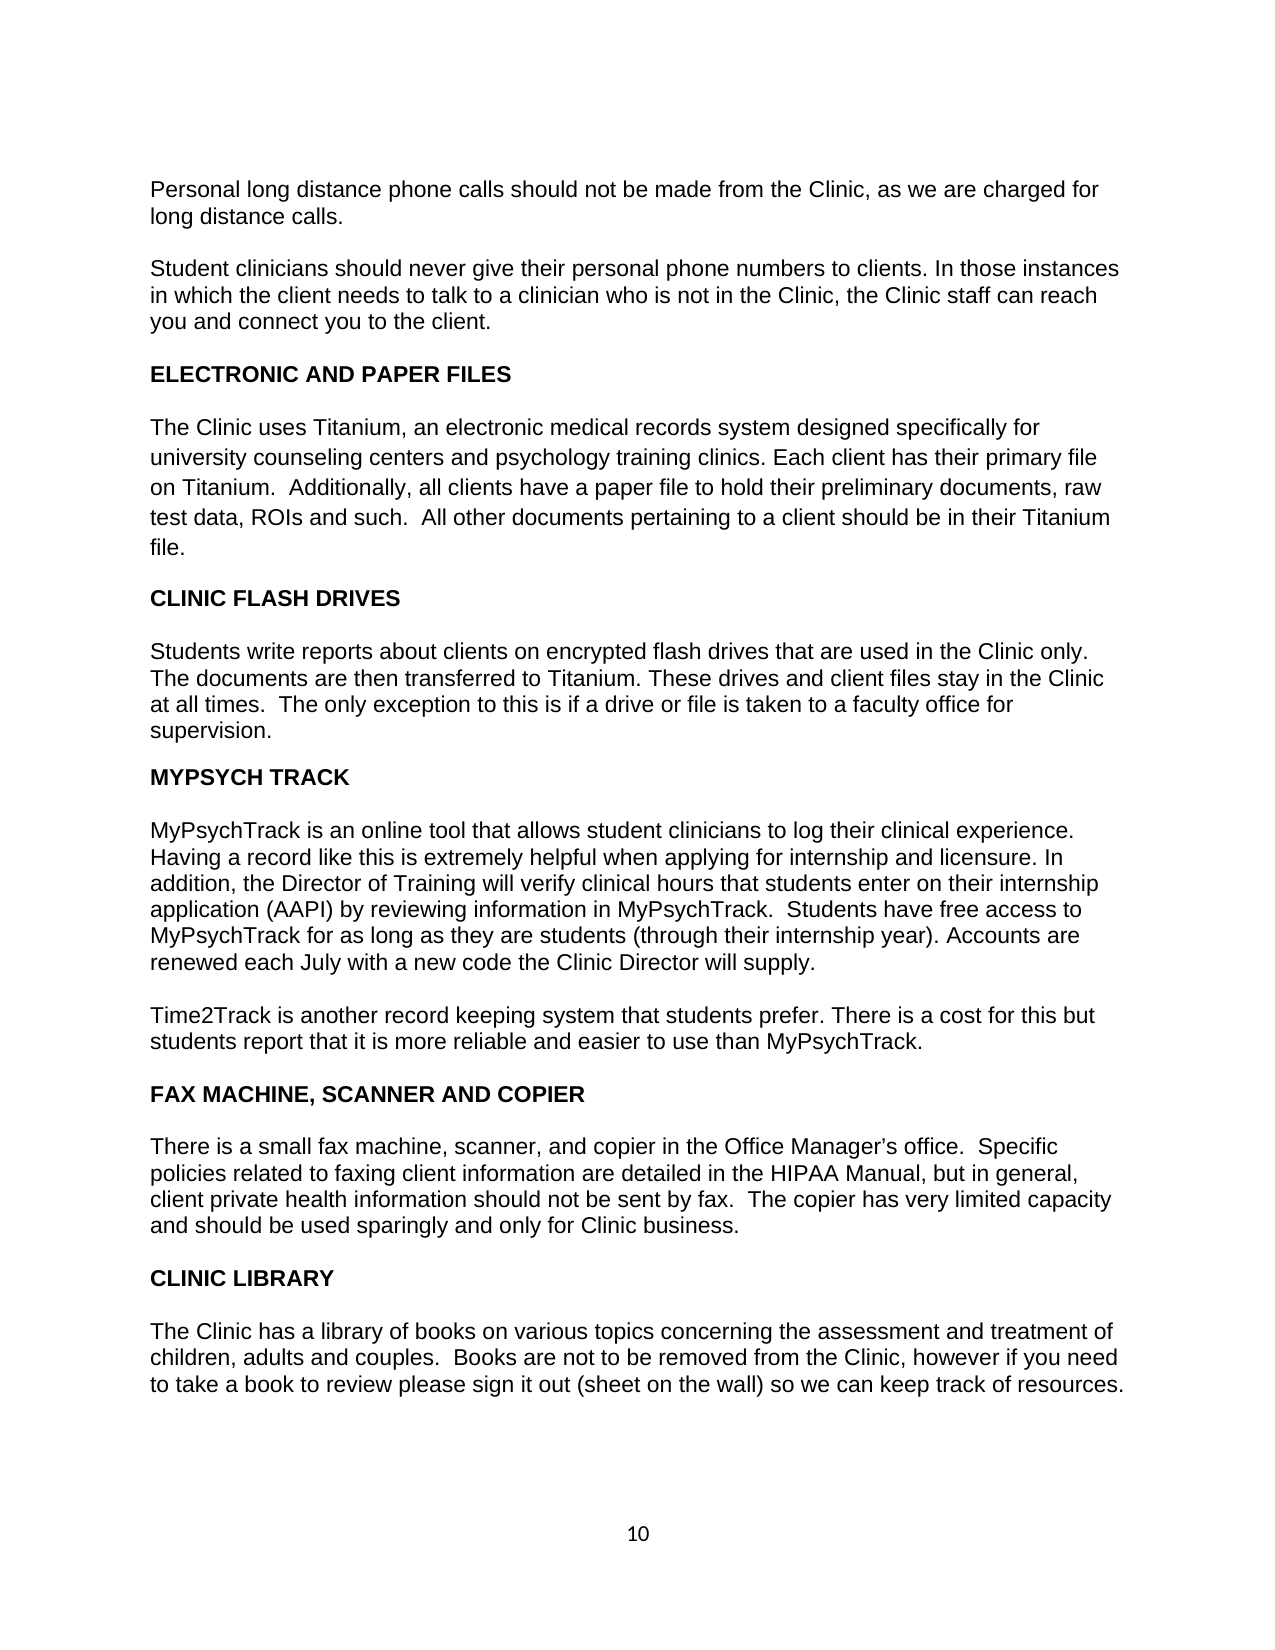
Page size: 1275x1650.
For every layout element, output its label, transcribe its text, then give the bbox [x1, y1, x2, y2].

text MYPSYCH TRACK [150, 764, 1125, 791]
text CLINIC LIBRARY [150, 1265, 1125, 1291]
text ELECTRONIC AND PAPER FILES [150, 361, 1125, 387]
text The Clinic has a library of books on various topics concerning the assessment and treatment of children, adults and couples. Books are not to be removed from the Clinic, however if you need to take a book to review please sign it out (sheet on the wall) so we can keep track of resources. [150, 1318, 1125, 1397]
text MyPsychTrack is an online tool that allows student clinicians to log their clinical experience. Having a record like this is extremely helpful when applying for internship and licensure. In addition, the Director of Training will verify clinical hours that students enter on their internship application (AAPI) by reviewing information in MyPsychTrack. Students have free access to MyPsychTrack for as long as they are students (through their internship year). Accounts are renewed each July with a new code the Clinic Director will supply. [150, 817, 1125, 975]
text Student clinicians should never give their personal phone numbers to clients. In those instances in which the client needs to talk to a clinician who is not in the Clinic, the Clinic staff can reach you and connect you to the client. [150, 255, 1125, 334]
text There is a small fax machine, scanner, and copier in the Office Manager’s office. Specific policies related to faxing client information are detailed in the HIPAA Manual, but in general, client private health information should not be sent by fax. The copier has very limited capacity and should be used sparingly and only for Clinic business. [150, 1133, 1125, 1239]
text CLINIC FLASH DRIVES [150, 585, 1125, 612]
text Personal long distance phone calls should not be made from the Clinic, as we are charged for long distance calls. [150, 176, 1125, 229]
text Students write reports about clients on encrypted flash drives that are used in the Clinic only. The documents are then transferred to Titanium. These drives and client files stay in the Clinic at all times. The only exception to this is if a drive or file is taken to a faculty office for supervision. [150, 638, 1125, 743]
text FAX MACHINE, SCANNER AND COPIER [150, 1081, 1125, 1107]
text Time2Track is another record keeping system that students prefer. There is a cost for this but students report that it is more reliable and easier to use than MyPsychTrack. [150, 1002, 1125, 1054]
text The Clinic uses Titanium, an electronic medical records system designed specifically for university counseling centers and psychology training clinics. Each client has their primary file on Titanium. Additionally, all clients have a paper file to hold their preliminary documents, raw test data, ROIs and such. All other documents pertaining to a client should be in their Titanium file. [150, 413, 1125, 561]
